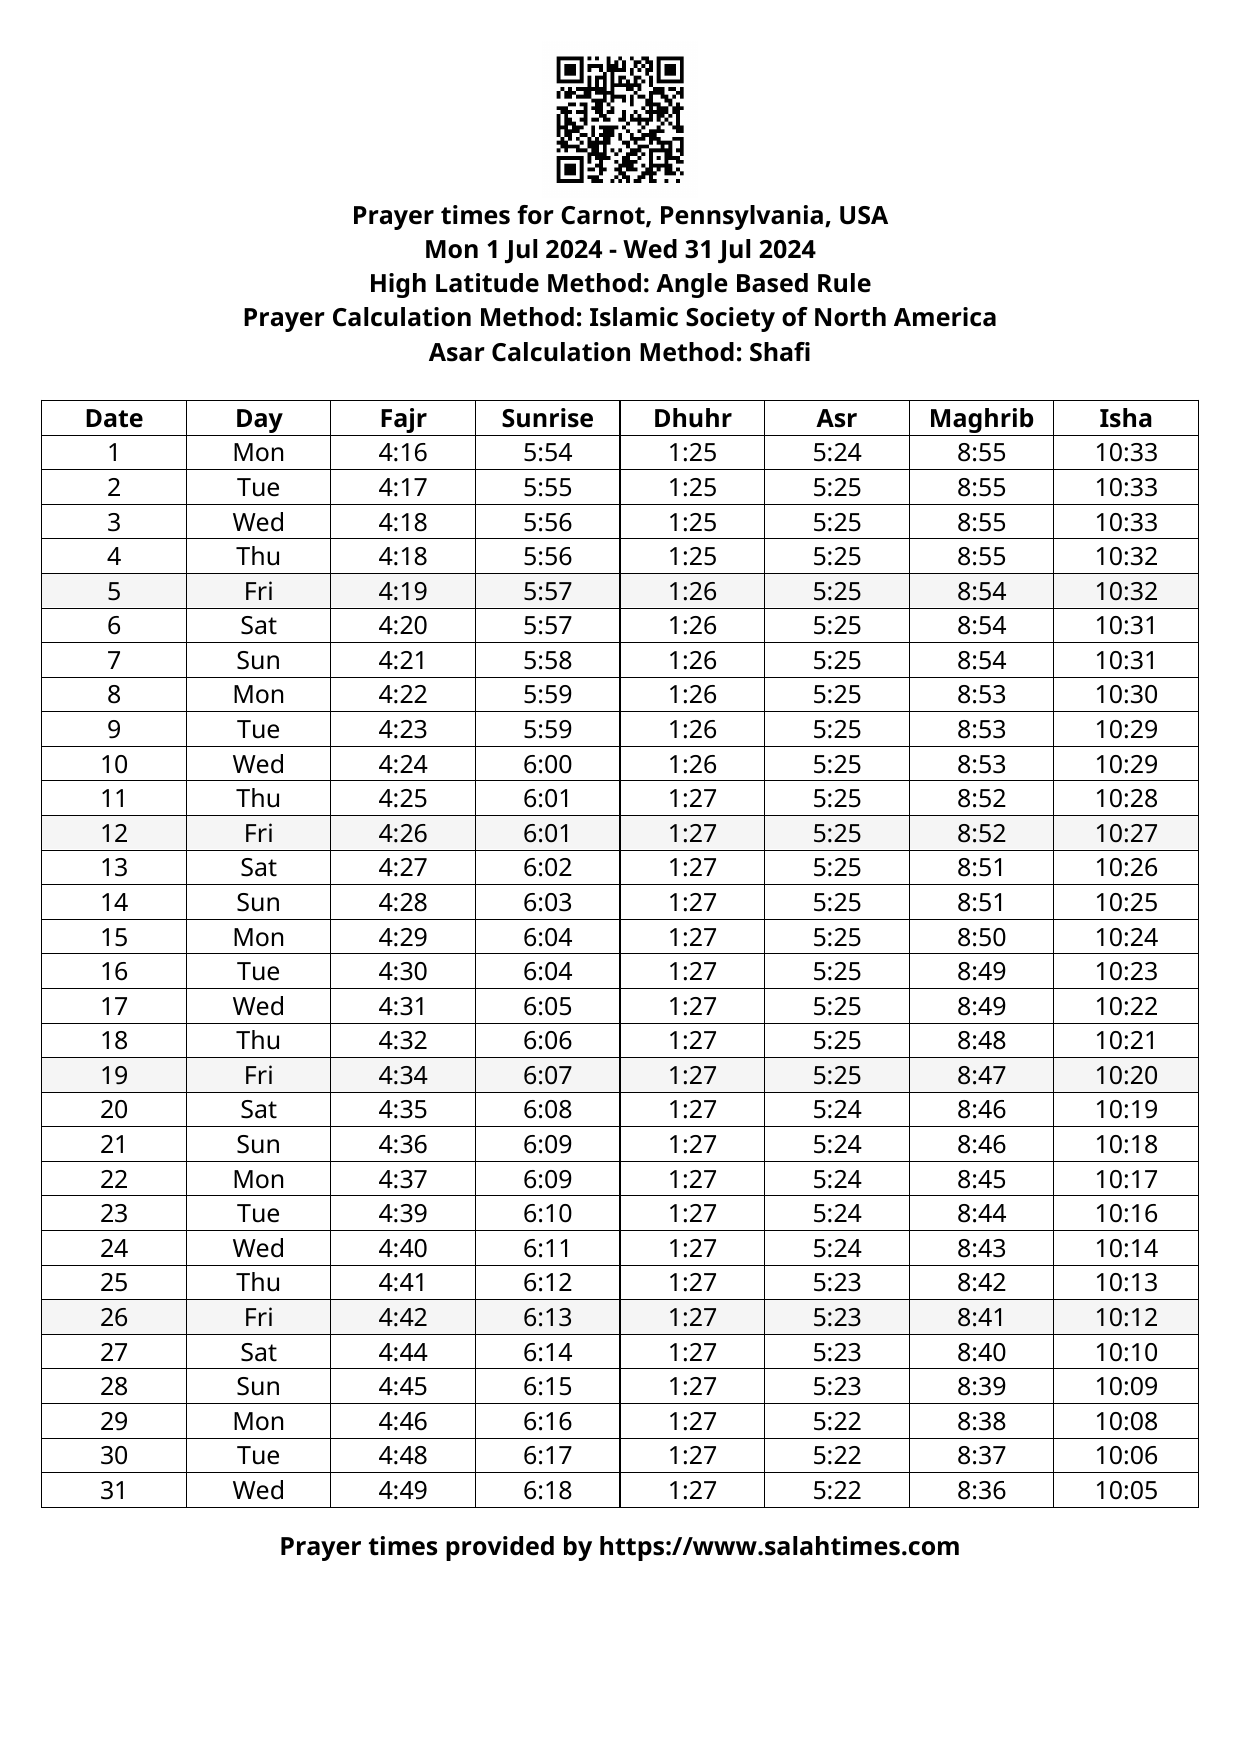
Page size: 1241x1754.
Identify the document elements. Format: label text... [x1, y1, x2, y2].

table_cell 10:14 [1054, 1231, 1198, 1264]
table_cell Fri [187, 574, 330, 607]
table_cell 4:49 [331, 1473, 475, 1507]
table_cell 8:36 [910, 1473, 1053, 1507]
table_cell 28 [42, 1369, 186, 1403]
table_cell 22 [42, 1162, 186, 1195]
table_cell 5:25 [765, 920, 909, 953]
table_cell Wed [187, 1231, 330, 1264]
table_cell Sat [187, 609, 330, 642]
table_cell 4:25 [331, 781, 475, 815]
text Asar Calculation Method: Shafi [42, 334, 1198, 368]
table_cell 1:26 [621, 643, 764, 677]
table_cell 8:44 [910, 1196, 1053, 1230]
table_cell 6:15 [476, 1369, 619, 1403]
table_cell 5:23 [765, 1266, 909, 1299]
table_cell 6:01 [476, 781, 619, 815]
text Prayer Calculation Method: Islamic Society of North America [42, 300, 1198, 334]
table_cell Mon [187, 1404, 330, 1437]
table_cell 1:27 [621, 1266, 764, 1299]
table_cell 8:48 [910, 1024, 1053, 1057]
table_cell 10:31 [1054, 643, 1198, 677]
table_cell 1:27 [621, 954, 764, 988]
table_cell 6:11 [476, 1231, 619, 1264]
table_cell 4:24 [331, 747, 475, 780]
table_cell 4:48 [331, 1439, 475, 1472]
table_cell 10:23 [1054, 954, 1198, 988]
table_cell 4:22 [331, 678, 475, 711]
table_cell 6:09 [476, 1127, 619, 1161]
table_cell 5:25 [765, 851, 909, 884]
table_cell 8:47 [910, 1058, 1053, 1092]
table_cell 10:26 [1054, 851, 1198, 884]
table_cell Thu [187, 781, 330, 815]
table_cell 8:51 [910, 885, 1053, 919]
table_cell 5:25 [765, 816, 909, 849]
table_cell 1:27 [621, 989, 764, 1022]
table_cell 8:54 [910, 643, 1053, 677]
table_cell 1:25 [621, 505, 764, 538]
table_cell 10:05 [1054, 1473, 1198, 1507]
table_cell 4:37 [331, 1162, 475, 1195]
table_cell 6:12 [476, 1266, 619, 1299]
table_header Asr [765, 401, 909, 434]
table_cell 1:27 [621, 1162, 764, 1195]
table_cell 1:26 [621, 712, 764, 746]
table_cell 1:26 [621, 609, 764, 642]
table_cell 8:46 [910, 1127, 1053, 1161]
table_cell 8:41 [910, 1300, 1053, 1334]
table_cell 4:31 [331, 989, 475, 1022]
table_cell 14 [42, 885, 186, 919]
table_cell 5:56 [476, 505, 619, 538]
table_header Date [42, 401, 186, 434]
table_cell Tue [187, 712, 330, 746]
table_header Maghrib [910, 401, 1053, 434]
table_cell 18 [42, 1024, 186, 1057]
table_cell Fri [187, 1300, 330, 1334]
table_cell 4:42 [331, 1300, 475, 1334]
table_cell 8:52 [910, 816, 1053, 849]
table_cell 6:05 [476, 989, 619, 1022]
table_cell 8:50 [910, 920, 1053, 953]
table_cell 15 [42, 920, 186, 953]
table_cell Fri [187, 1058, 330, 1092]
table_cell 8:37 [910, 1439, 1053, 1472]
table_cell 5:23 [765, 1369, 909, 1403]
table_cell 8:49 [910, 954, 1053, 988]
table_cell 8:52 [910, 781, 1053, 815]
table_cell 8:53 [910, 678, 1053, 711]
table_cell 5:24 [765, 1127, 909, 1161]
table_cell 6:13 [476, 1300, 619, 1334]
table_header Isha [1054, 401, 1198, 434]
table_cell 6:04 [476, 954, 619, 988]
table_cell 6:14 [476, 1335, 619, 1368]
table_cell 2 [42, 470, 186, 504]
table_cell 10:28 [1054, 781, 1198, 815]
table_cell 5:25 [765, 609, 909, 642]
table_cell Sun [187, 1127, 330, 1161]
table_cell Sun [187, 885, 330, 919]
table_cell 5:25 [765, 712, 909, 746]
table_cell 6:18 [476, 1473, 619, 1507]
table_cell 5 [42, 574, 186, 607]
table_cell 6:07 [476, 1058, 619, 1092]
table_cell 4:23 [331, 712, 475, 746]
table_cell 5:25 [765, 954, 909, 988]
table_cell 10:20 [1054, 1058, 1198, 1092]
table_cell 10:18 [1054, 1127, 1198, 1161]
table_cell 5:25 [765, 747, 909, 780]
table_cell Sat [187, 1093, 330, 1126]
table_cell 8:53 [910, 747, 1053, 780]
table_cell 6:08 [476, 1093, 619, 1126]
table_cell Tue [187, 954, 330, 988]
table_cell 1 [42, 436, 186, 469]
table_cell Thu [187, 539, 330, 573]
table_cell 1:27 [621, 1473, 764, 1507]
table_cell 10:33 [1054, 470, 1198, 504]
table_cell 6:09 [476, 1162, 619, 1195]
table_cell 10:10 [1054, 1335, 1198, 1368]
table_header Sunrise [476, 401, 619, 434]
table_cell 5:54 [476, 436, 619, 469]
table_cell 4:36 [331, 1127, 475, 1161]
table_cell 6:17 [476, 1439, 619, 1472]
table_cell 10:08 [1054, 1404, 1198, 1437]
table_cell 4:32 [331, 1024, 475, 1057]
table_cell 4:18 [331, 505, 475, 538]
table_cell 27 [42, 1335, 186, 1368]
table_cell 10:31 [1054, 609, 1198, 642]
table_cell 10:29 [1054, 712, 1198, 746]
table_cell 8:38 [910, 1404, 1053, 1437]
table_cell 10:32 [1054, 539, 1198, 573]
table_cell 4:16 [331, 436, 475, 469]
table_cell 5:23 [765, 1335, 909, 1368]
table_cell 1:27 [621, 1058, 764, 1092]
table_cell Tue [187, 1439, 330, 1472]
table_cell 1:27 [621, 1231, 764, 1264]
table_cell 5:25 [765, 574, 909, 607]
table_cell 8:46 [910, 1093, 1053, 1126]
table_cell 1:25 [621, 436, 764, 469]
table_cell 5:22 [765, 1404, 909, 1437]
table_cell 4:29 [331, 920, 475, 953]
table_cell 6:04 [476, 920, 619, 953]
table_cell 1:27 [621, 1300, 764, 1334]
table_cell 8:40 [910, 1335, 1053, 1368]
table_cell 5:58 [476, 643, 619, 677]
table_cell 8:55 [910, 505, 1053, 538]
text Mon 1 Jul 2024 - Wed 31 Jul 2024 [42, 232, 1198, 266]
table_cell 8:54 [910, 574, 1053, 607]
table_cell 10:22 [1054, 989, 1198, 1022]
table_cell 10:25 [1054, 885, 1198, 919]
table_cell 5:25 [765, 505, 909, 538]
table_cell 8:39 [910, 1369, 1053, 1403]
table_cell 13 [42, 851, 186, 884]
table_cell 5:25 [765, 1024, 909, 1057]
table_cell 6:06 [476, 1024, 619, 1057]
table_cell Wed [187, 1473, 330, 1507]
table_cell 1:27 [621, 1024, 764, 1057]
table_cell 10:17 [1054, 1162, 1198, 1195]
table_cell 4:21 [331, 643, 475, 677]
table_cell Sat [187, 851, 330, 884]
table_cell 10:16 [1054, 1196, 1198, 1230]
table_cell 7 [42, 643, 186, 677]
table_cell 5:57 [476, 609, 619, 642]
table_cell Thu [187, 1024, 330, 1057]
table_cell 3 [42, 505, 186, 538]
table_cell 5:25 [765, 678, 909, 711]
table_cell 8:55 [910, 470, 1053, 504]
table_cell 6:16 [476, 1404, 619, 1437]
table_cell 5:57 [476, 574, 619, 607]
table_cell 25 [42, 1266, 186, 1299]
table_cell 1:26 [621, 747, 764, 780]
table_cell 4 [42, 539, 186, 573]
table_cell 5:24 [765, 1093, 909, 1126]
table_cell 1:26 [621, 574, 764, 607]
table_cell 26 [42, 1300, 186, 1334]
table_header Dhuhr [621, 401, 764, 434]
table_cell 1:27 [621, 1127, 764, 1161]
table_cell 10:06 [1054, 1439, 1198, 1472]
table_cell 1:27 [621, 1335, 764, 1368]
table_cell 4:41 [331, 1266, 475, 1299]
table_cell 8:51 [910, 851, 1053, 884]
table_cell 5:24 [765, 1231, 909, 1264]
table_header Day [187, 401, 330, 434]
table_cell 4:26 [331, 816, 475, 849]
table_cell 5:24 [765, 1196, 909, 1230]
table_cell 1:27 [621, 1369, 764, 1403]
table_cell Thu [187, 1266, 330, 1299]
table_cell 23 [42, 1196, 186, 1230]
table_cell 10:33 [1054, 505, 1198, 538]
text Prayer times provided by https://www.salahtimes.com [42, 1528, 1198, 1563]
table_cell 4:44 [331, 1335, 475, 1368]
table_cell 4:20 [331, 609, 475, 642]
table_cell 5:25 [765, 989, 909, 1022]
table_cell 1:27 [621, 1439, 764, 1472]
table_cell 1:26 [621, 678, 764, 711]
table_cell 11 [42, 781, 186, 815]
table_cell 6:02 [476, 851, 619, 884]
table_cell 10:27 [1054, 816, 1198, 849]
table_cell 8:45 [910, 1162, 1053, 1195]
table_cell 6:01 [476, 816, 619, 849]
table_cell 4:35 [331, 1093, 475, 1126]
table_cell 1:27 [621, 816, 764, 849]
table_cell 10:29 [1054, 747, 1198, 780]
table_cell 4:18 [331, 539, 475, 573]
table_cell Wed [187, 989, 330, 1022]
table_cell 8:53 [910, 712, 1053, 746]
table_cell 8:42 [910, 1266, 1053, 1299]
table_cell Mon [187, 920, 330, 953]
table_cell 10:21 [1054, 1024, 1198, 1057]
table_cell 1:27 [621, 781, 764, 815]
table_cell 4:40 [331, 1231, 475, 1264]
table_cell 21 [42, 1127, 186, 1161]
table_cell 4:19 [331, 574, 475, 607]
table_cell 10:12 [1054, 1300, 1198, 1334]
table_cell 10 [42, 747, 186, 780]
table_cell 5:23 [765, 1300, 909, 1334]
table_cell Mon [187, 1162, 330, 1195]
table_cell Mon [187, 436, 330, 469]
table_cell Mon [187, 678, 330, 711]
table_cell 29 [42, 1404, 186, 1437]
table_cell 5:25 [765, 539, 909, 573]
table_cell 4:39 [331, 1196, 475, 1230]
table_cell 5:25 [765, 643, 909, 677]
table_cell 1:27 [621, 851, 764, 884]
table_cell 6 [42, 609, 186, 642]
table_cell 10:32 [1054, 574, 1198, 607]
table_cell 1:27 [621, 1196, 764, 1230]
table_cell 8 [42, 678, 186, 711]
table_cell 10:33 [1054, 436, 1198, 469]
table_cell 5:22 [765, 1473, 909, 1507]
table_cell 5:25 [765, 781, 909, 815]
table_cell 10:09 [1054, 1369, 1198, 1403]
table_cell Tue [187, 1196, 330, 1230]
table_cell 6:03 [476, 885, 619, 919]
table_cell 5:25 [765, 885, 909, 919]
table_cell 1:27 [621, 1093, 764, 1126]
table_cell Fri [187, 816, 330, 849]
table_cell 4:27 [331, 851, 475, 884]
table_cell 5:22 [765, 1439, 909, 1472]
table_cell 1:27 [621, 885, 764, 919]
table_cell Wed [187, 747, 330, 780]
table_cell 5:56 [476, 539, 619, 573]
table_cell 1:27 [621, 920, 764, 953]
picture [542, 41, 699, 198]
table_cell 8:49 [910, 989, 1053, 1022]
table_cell 4:34 [331, 1058, 475, 1092]
table_cell 4:46 [331, 1404, 475, 1437]
table_cell 4:30 [331, 954, 475, 988]
table_cell 5:24 [765, 1162, 909, 1195]
table_cell 5:59 [476, 712, 619, 746]
table_cell 17 [42, 989, 186, 1022]
table_cell 6:10 [476, 1196, 619, 1230]
table_cell 5:59 [476, 678, 619, 711]
table_cell Sun [187, 643, 330, 677]
table_header Fajr [331, 401, 475, 434]
table_cell 8:54 [910, 609, 1053, 642]
table_cell 19 [42, 1058, 186, 1092]
table_cell 24 [42, 1231, 186, 1264]
table_cell 6:00 [476, 747, 619, 780]
table_cell 4:17 [331, 470, 475, 504]
table_cell Sat [187, 1335, 330, 1368]
text High Latitude Method: Angle Based Rule [42, 266, 1198, 300]
table_cell 10:19 [1054, 1093, 1198, 1126]
table_cell 20 [42, 1093, 186, 1126]
table_cell 5:25 [765, 470, 909, 504]
table_cell Sun [187, 1369, 330, 1403]
table_cell 12 [42, 816, 186, 849]
table_cell 4:28 [331, 885, 475, 919]
table_cell 1:27 [621, 1404, 764, 1437]
table_cell Wed [187, 505, 330, 538]
table_cell 1:25 [621, 470, 764, 504]
table_cell 5:24 [765, 436, 909, 469]
table_cell 5:25 [765, 1058, 909, 1092]
table_cell 1:25 [621, 539, 764, 573]
table_cell 10:13 [1054, 1266, 1198, 1299]
table_cell 10:24 [1054, 920, 1198, 953]
table_cell 9 [42, 712, 186, 746]
table_cell 10:30 [1054, 678, 1198, 711]
table_cell 8:43 [910, 1231, 1053, 1264]
table_cell 30 [42, 1439, 186, 1472]
table_cell Tue [187, 470, 330, 504]
table_cell 8:55 [910, 539, 1053, 573]
table_cell 8:55 [910, 436, 1053, 469]
table_cell 4:45 [331, 1369, 475, 1403]
table_cell 31 [42, 1473, 186, 1507]
table_cell 5:55 [476, 470, 619, 504]
table_cell 16 [42, 954, 186, 988]
text Prayer times for Carnot, Pennsylvania, USA [42, 198, 1198, 232]
